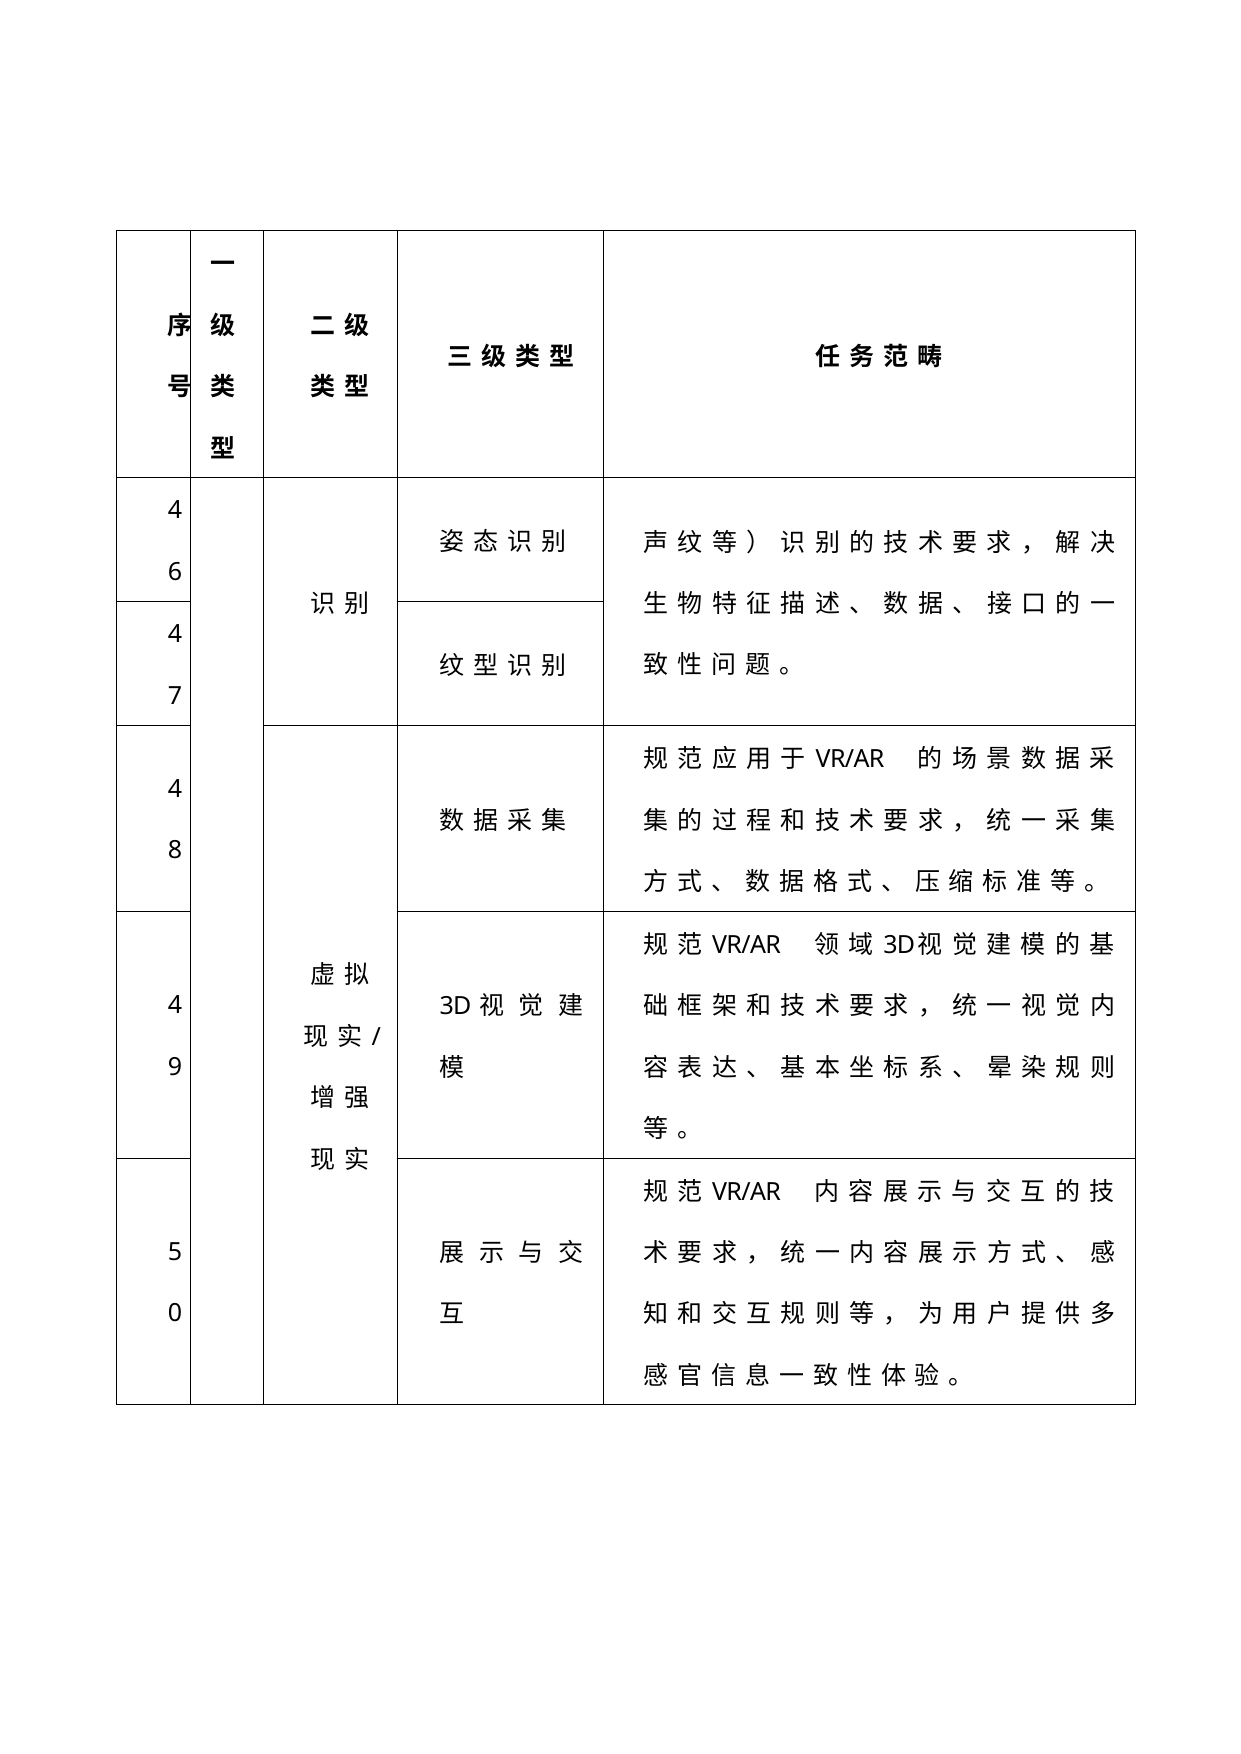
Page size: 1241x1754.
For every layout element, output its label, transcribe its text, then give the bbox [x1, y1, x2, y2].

table_cell 3D视觉建模 [398, 912, 603, 1157]
table_cell 规范应用于VR/AR的场景数据采集的过程和技术要求，统一采集方式、数据格式、压缩标准等。 [604, 726, 1135, 911]
table_cell 虚拟现实/增强现实 [264, 726, 397, 1404]
table_cell 50 [117, 1159, 190, 1404]
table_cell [604, 478, 1135, 725]
table_header 任务范畴 [604, 231, 1135, 477]
table_header 序号 [117, 231, 190, 477]
table_header 一级类型 [191, 231, 263, 477]
table_header 二级类型 [264, 231, 397, 477]
table_cell 规范VR/AR内容展示与交互的技术要求，统一内容展示方式、感知和交互规则等，为用户提供多感官信息一致性体验。 [604, 1159, 1135, 1404]
table_cell 数据采集 [398, 726, 603, 911]
table_cell 展示与交互 [398, 1159, 603, 1404]
table_cell 纹型识别 [398, 602, 603, 725]
table_cell 姿态识别 [398, 478, 603, 601]
table_cell 49 [117, 912, 190, 1157]
table_cell 48 [117, 726, 190, 911]
table_cell 生物特征识别 [264, 478, 397, 725]
table_header 三级类型 [398, 231, 603, 477]
table_cell 47 [117, 602, 190, 725]
table_cell 规范VR/AR领域3D视觉建模的基础框架和技术要求，统一视觉内容表达、基本坐标系、晕染规则等。 [604, 912, 1135, 1157]
table_cell 46 [117, 478, 190, 601]
